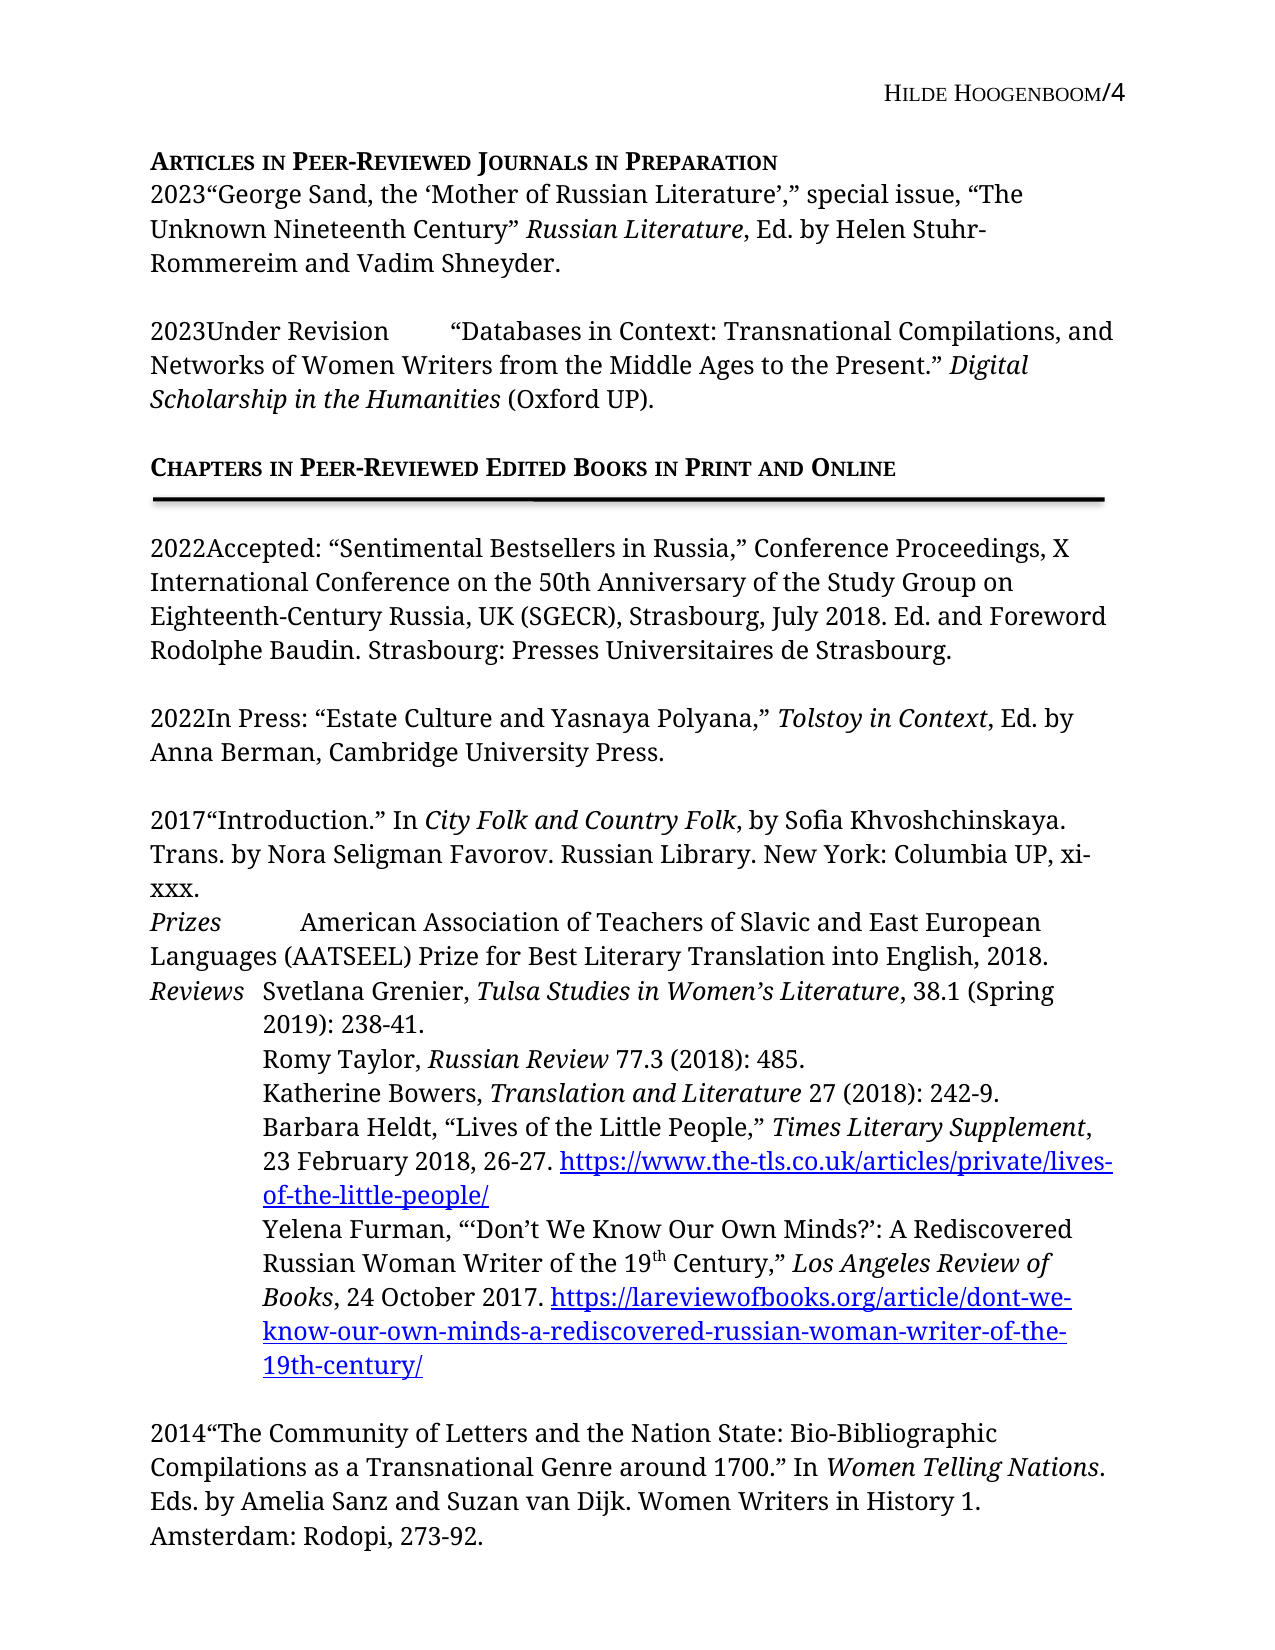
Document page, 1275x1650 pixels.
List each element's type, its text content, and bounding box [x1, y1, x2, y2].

text Barbara Heldt, “Lives of the Little People,” Times Literary Supplement, 23 February 2018, 26-27. https://www.the-tls.co.uk/articles/private/lives-of-the-little-people/ [262, 1109, 1125, 1212]
text Katherine Bowers, Translation and Literature 27 (2018): 242-9. [262, 1075, 1125, 1109]
text Romy Taylor, Russian Review 77.3 (2018): 485. [150, 1041, 1125, 1075]
text Yelena Furman, “‘Don’t We Know Our Own Minds?’: A Rediscovered Russian Woman Writer of the 19th Century,” Los Angeles Review of Books, 24 October 2017. https://lareviewofbooks.org/article/dont-we-know-our-own-minds-a-rediscovered-russian-woman-writer-of-the-19th-century/ [262, 1212, 1125, 1382]
text 2017 “Introduction.” In City Folk and Country Folk, by Sofia Khvoshchinskaya. Trans. by Nora Seligman Favorov. Russian Library. New York: Columbia UP, xi-xxx. [150, 803, 1125, 905]
text 2023 Under Revision “Databases in Context: Transnational Compilations, and Networks of Women Writers from the Middle Ages to the Present.” Digital Scholarship in the Humanities (Oxford UP). [150, 313, 1125, 416]
text Reviews Svetlana Grenier, Tulsa Studies in Women’s Literature, 38.1 (Spring 2019): 238-41. [150, 973, 1125, 1041]
text 2023 “George Sand, the ‘Mother of Russian Literature’,” special issue, “The Unknown Nineteenth Century” Russian Literature, Ed. by Helen Stuhr-Rommereim and Vadim Shneyder. [150, 177, 1125, 279]
subtitle Chapters in Peer-Reviewed Edited Books in Print and Online [150, 450, 1125, 484]
text Prizes American Association of Teachers of Slavic and East European Languages (AATSEEL) Prize for Best Literary Translation into English, 2018. [150, 905, 1125, 973]
subtitle Articles in Peer-Reviewed Journals in Preparation [150, 143, 1125, 177]
text 2022 In Press: “Estate Culture and Yasnaya Polyana,” Tolstoy in Context, Ed. by Anna Berman, Cambridge University Press. [150, 701, 1125, 769]
text 2014 “The Community of Letters and the Nation State: Bio-Bibliographic Compilations as a Transnational Genre around 1700.” In Women Telling Nations. Eds. by Amelia Sanz and Suzan van Dijk. Women Writers in History 1. Amsterdam: Rodopi, 273-92. [150, 1416, 1125, 1552]
text 2022 Accepted: “Sentimental Bestsellers in Russia,” Conference Proceedings, X International Conference on the 50th Anniversary of the Study Group on Eighteenth-Century Russia, UK (SGECR), Strasbourg, July 2018. Ed. and Foreword Rodolphe Baudin. Strasbourg: Presses Universitaires de Strasbourg. [150, 530, 1125, 667]
